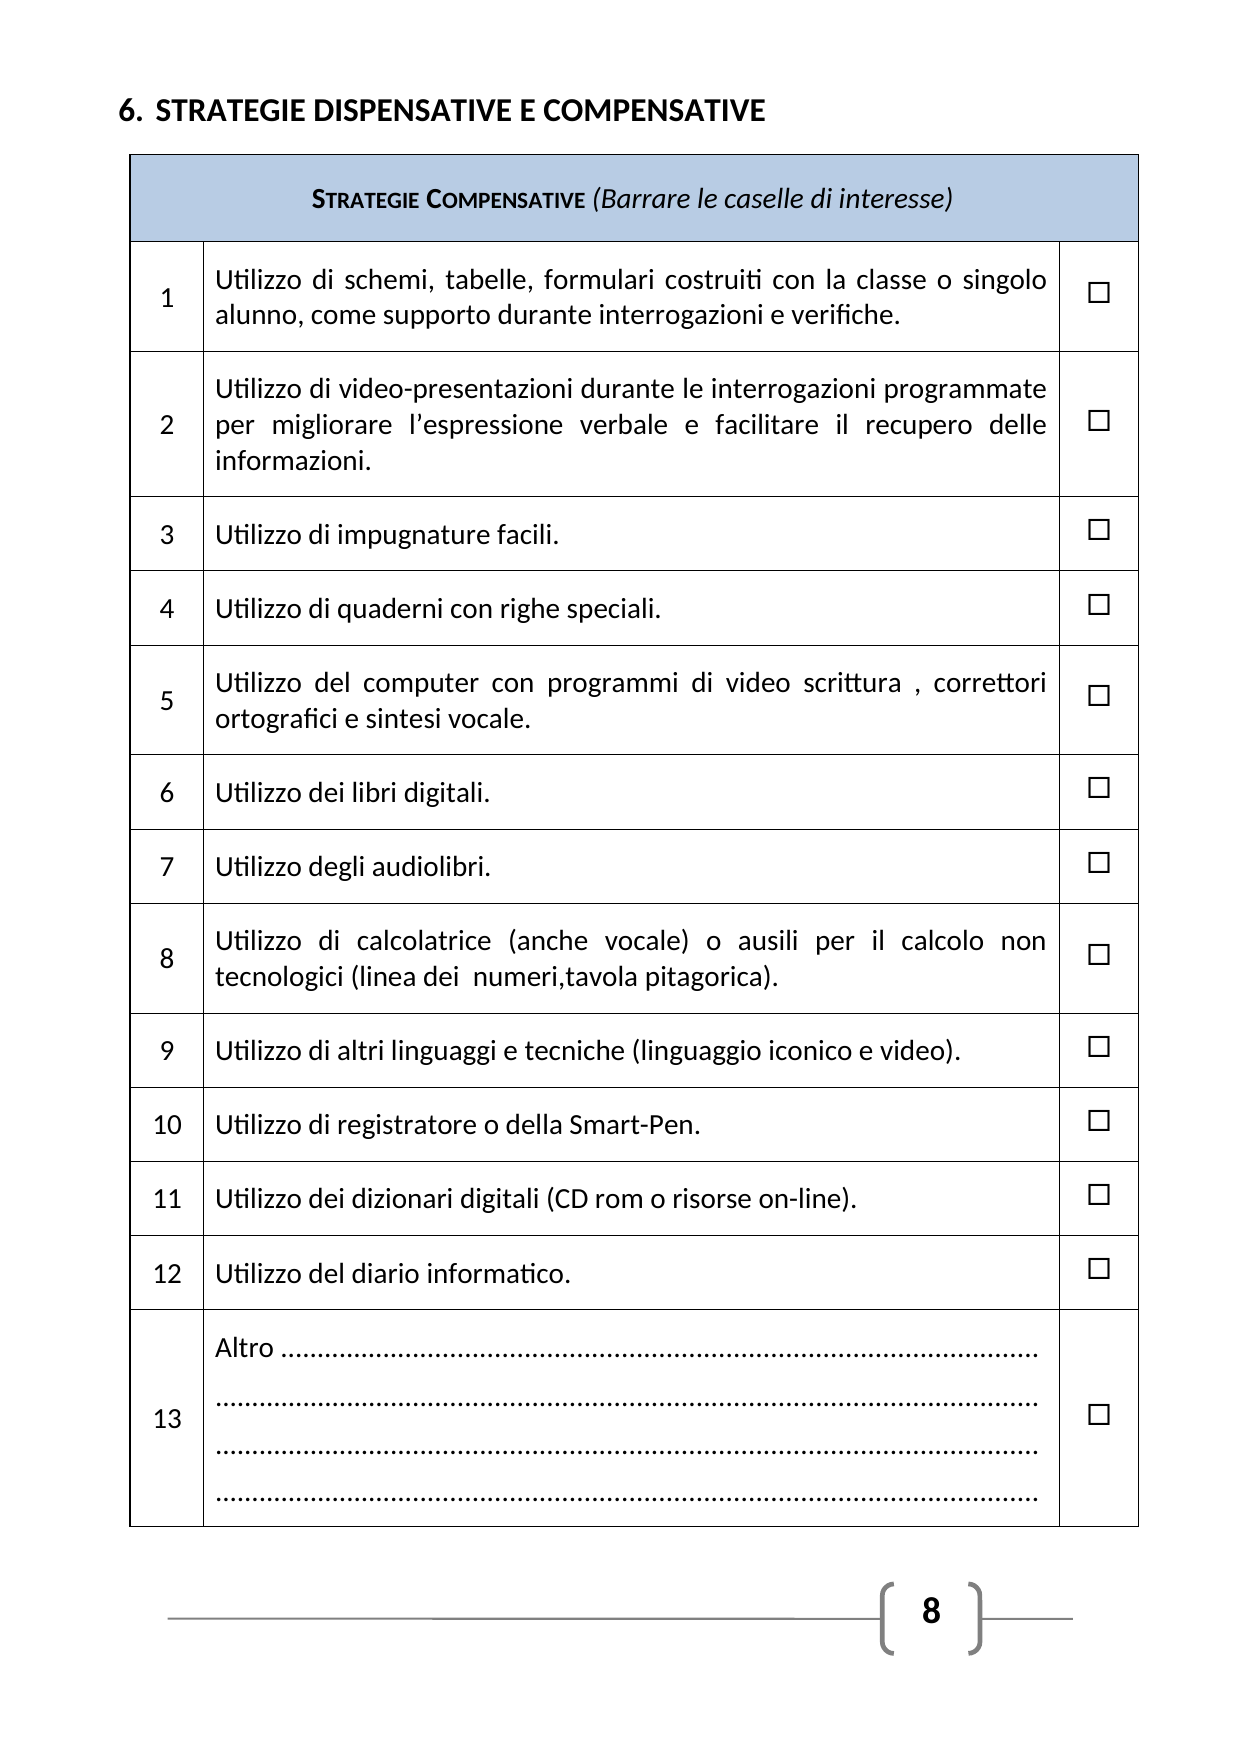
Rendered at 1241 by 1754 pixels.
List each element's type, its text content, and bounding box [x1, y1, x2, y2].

table_cell [1060, 1162, 1138, 1235]
table_cell 5 [131, 646, 203, 754]
table_cell 1 [131, 242, 203, 351]
table_cell Utilizzo di quaderni con righe speciali. [204, 571, 1059, 644]
table_cell Utilizzo di schemi, tabelle, formulari costruiti con la classe o singolo alunno, come supporto durante interrogazioni e verifiche. [204, 242, 1059, 351]
table_cell 9 [131, 1014, 203, 1087]
table_cell 3 [131, 497, 203, 570]
table_cell [1060, 1014, 1138, 1087]
table_cell 12 [131, 1236, 203, 1309]
table_cell Utilizzo del diario informatico. [204, 1236, 1059, 1309]
table_cell [1060, 904, 1138, 1012]
table_cell [1060, 352, 1138, 496]
table_cell Utilizzo di calcolatrice (anche vocale) o ausili per il calcolo non tecnologici (linea dei numeri,tavola pitagorica). [204, 904, 1059, 1012]
table_cell Utilizzo del computer con programmi di video scrittura , correttori ortografici e sintesi vocale. [204, 646, 1059, 754]
table_cell Utilizzo di impugnature facili. [204, 497, 1059, 570]
table_cell Utilizzo degli audiolibri. [204, 830, 1059, 903]
table_cell 11 [131, 1162, 203, 1235]
table_cell 7 [131, 830, 203, 903]
table_cell [1060, 646, 1138, 754]
table_cell 10 [131, 1088, 203, 1161]
table_cell [1060, 571, 1138, 644]
table_header Strategie Compensative (Barrare le caselle di interesse) [131, 155, 1138, 241]
table_cell [1060, 1088, 1138, 1161]
table_cell [1060, 830, 1138, 903]
table_cell [1060, 1236, 1138, 1309]
table_cell Utilizzo dei libri digitali. [204, 755, 1059, 828]
list STRATEGIE DISPENSATIVE E COMPENSATIVE [118, 89, 1122, 129]
table_cell [1060, 1310, 1138, 1526]
table_cell 13 [131, 1310, 203, 1526]
table_cell Utilizzo di video-presentazioni durante le interrogazioni programmate per migliorare l’espressione verbale e facilitare il recupero delle informazioni. [204, 352, 1059, 496]
table_cell [1060, 242, 1138, 351]
table_cell [1060, 755, 1138, 828]
table_cell [1060, 497, 1138, 570]
table_cell 2 [131, 352, 203, 496]
table_cell 4 [131, 571, 203, 644]
table_cell Utilizzo dei dizionari digitali (CD rom o risorse on-line). [204, 1162, 1059, 1235]
table_cell 8 [131, 904, 203, 1012]
table_cell Utilizzo di registratore o della Smart-Pen. [204, 1088, 1059, 1161]
table_cell Altro [204, 1310, 1059, 1526]
table_cell 6 [131, 755, 203, 828]
table_cell Utilizzo di altri linguaggi e tecniche (linguaggio iconico e video). [204, 1014, 1059, 1087]
